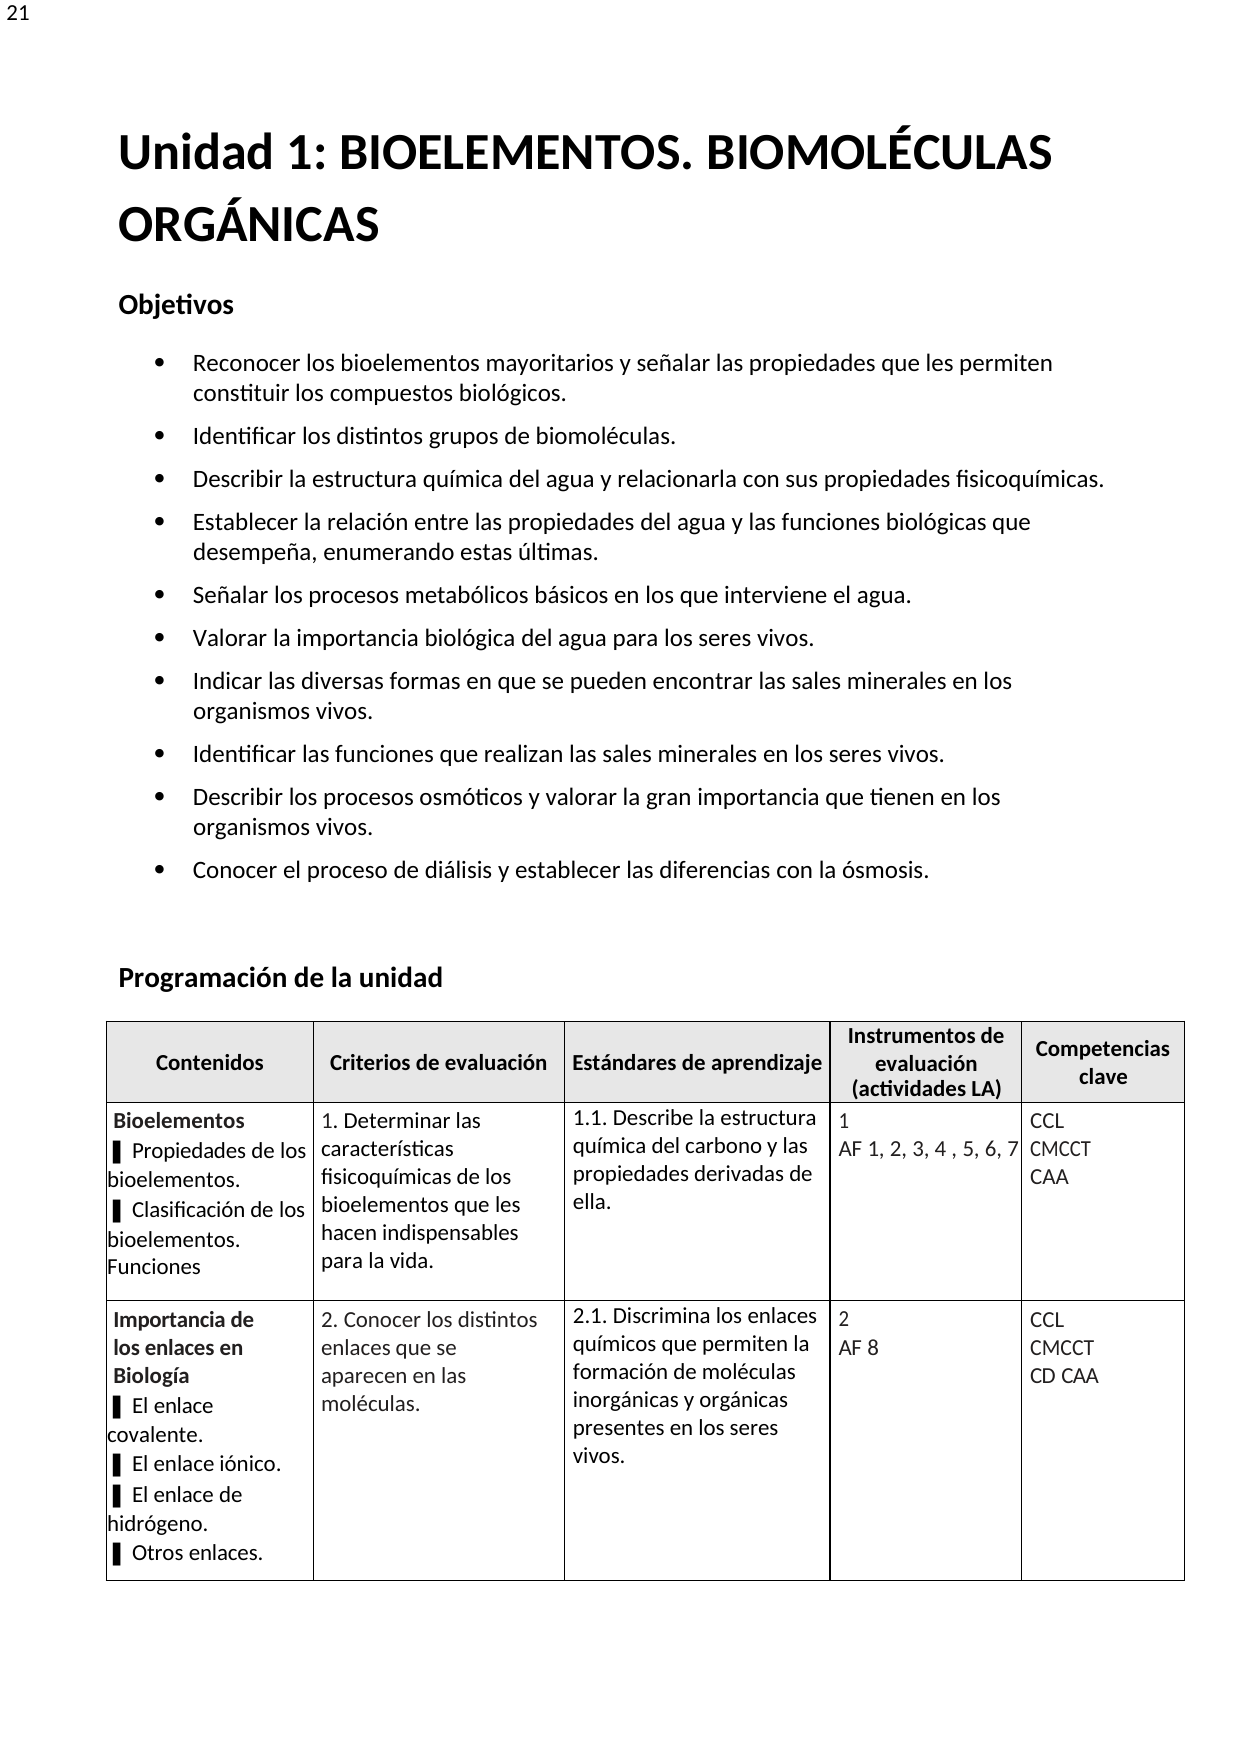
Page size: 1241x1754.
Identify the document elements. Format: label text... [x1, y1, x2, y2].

table_header Instrumentos de evaluación (actividades LA) [831, 1022, 1021, 1102]
list Describir la estructura química del agua y relacionarla con sus propiedades fisicoquímicas. [155, 463, 1221, 493]
table_cell 1 AF 1, 2, 3, 4 , 5, 6, 7 [831, 1103, 1021, 1300]
table_header Criterios de evaluación [314, 1022, 564, 1102]
table_cell CCL CMCCT CD CAA [1022, 1301, 1184, 1579]
subtitle Programación de la unidad [118, 959, 1221, 995]
list Identificar las funciones que realizan las sales minerales en los seres vivos. [155, 738, 1221, 768]
table_cell 2 AF 8 [831, 1301, 1021, 1579]
text Unidad 1: BIOELEMENTOS. BIOMOLÉCULAS [118, 121, 1221, 182]
list Identificar los distintos grupos de biomoléculas. [155, 420, 1221, 450]
table_header Competencias clave [1022, 1022, 1184, 1102]
subtitle Objetivos [118, 286, 1221, 321]
table_header Contenidos [107, 1022, 313, 1102]
text ORGÁNICAS [118, 191, 1221, 254]
list Indicar las diversas formas en que se pueden encontrar las sales minerales en los organismos vivos. [155, 665, 1013, 726]
table_cell 1.1. Describe la estructura química del carbono y las propiedades derivadas de ella. [565, 1103, 829, 1300]
table_cell CCL CMCCT CAA [1022, 1103, 1184, 1300]
list Establecer la relación entre las propiedades del agua y las funciones biológicas que desempeña, enumerando estas últimas. [155, 506, 1032, 567]
table_header Estándares de aprendizaje [565, 1022, 829, 1102]
list Valorar la importancia biológica del agua para los seres vivos. [155, 622, 1221, 652]
table_cell 2. Conocer los distintos enlaces que se aparecen en las moléculas. [314, 1301, 564, 1579]
list Conocer el proceso de diálisis y establecer las diferencias con la ósmosis. [155, 854, 1221, 884]
list Reconocer los bioelementos mayoritarios y señalar las propiedades que les permiten constituir los compuestos biológicos. [155, 347, 1054, 408]
table_cell 2.1. Discrimina los enlaces químicos que permiten la formación de moléculas inorgánicas y orgánicas presentes en los seres vivos. [565, 1301, 829, 1579]
list Señalar los procesos metabólicos básicos en los que interviene el agua. [155, 579, 1221, 609]
table_cell Importancia de los enlaces en Biología ❚ El enlace covalente. ❚ El enlace iónico. ❚ El enlace de hidrógeno. ❚ Otros enlaces. [107, 1301, 313, 1579]
table_cell 1. Determinar las características fisicoquímicas de los bioelementos que les hacen indispensables para la vida. [314, 1103, 564, 1300]
table_cell Bioelementos ❚ Propiedades de los bioelementos. ❚ Clasificación de los bioelementos. Funciones [107, 1103, 313, 1300]
list Describir los procesos osmóticos y valorar la gran importancia que tienen en los organismos vivos. [155, 781, 1001, 842]
